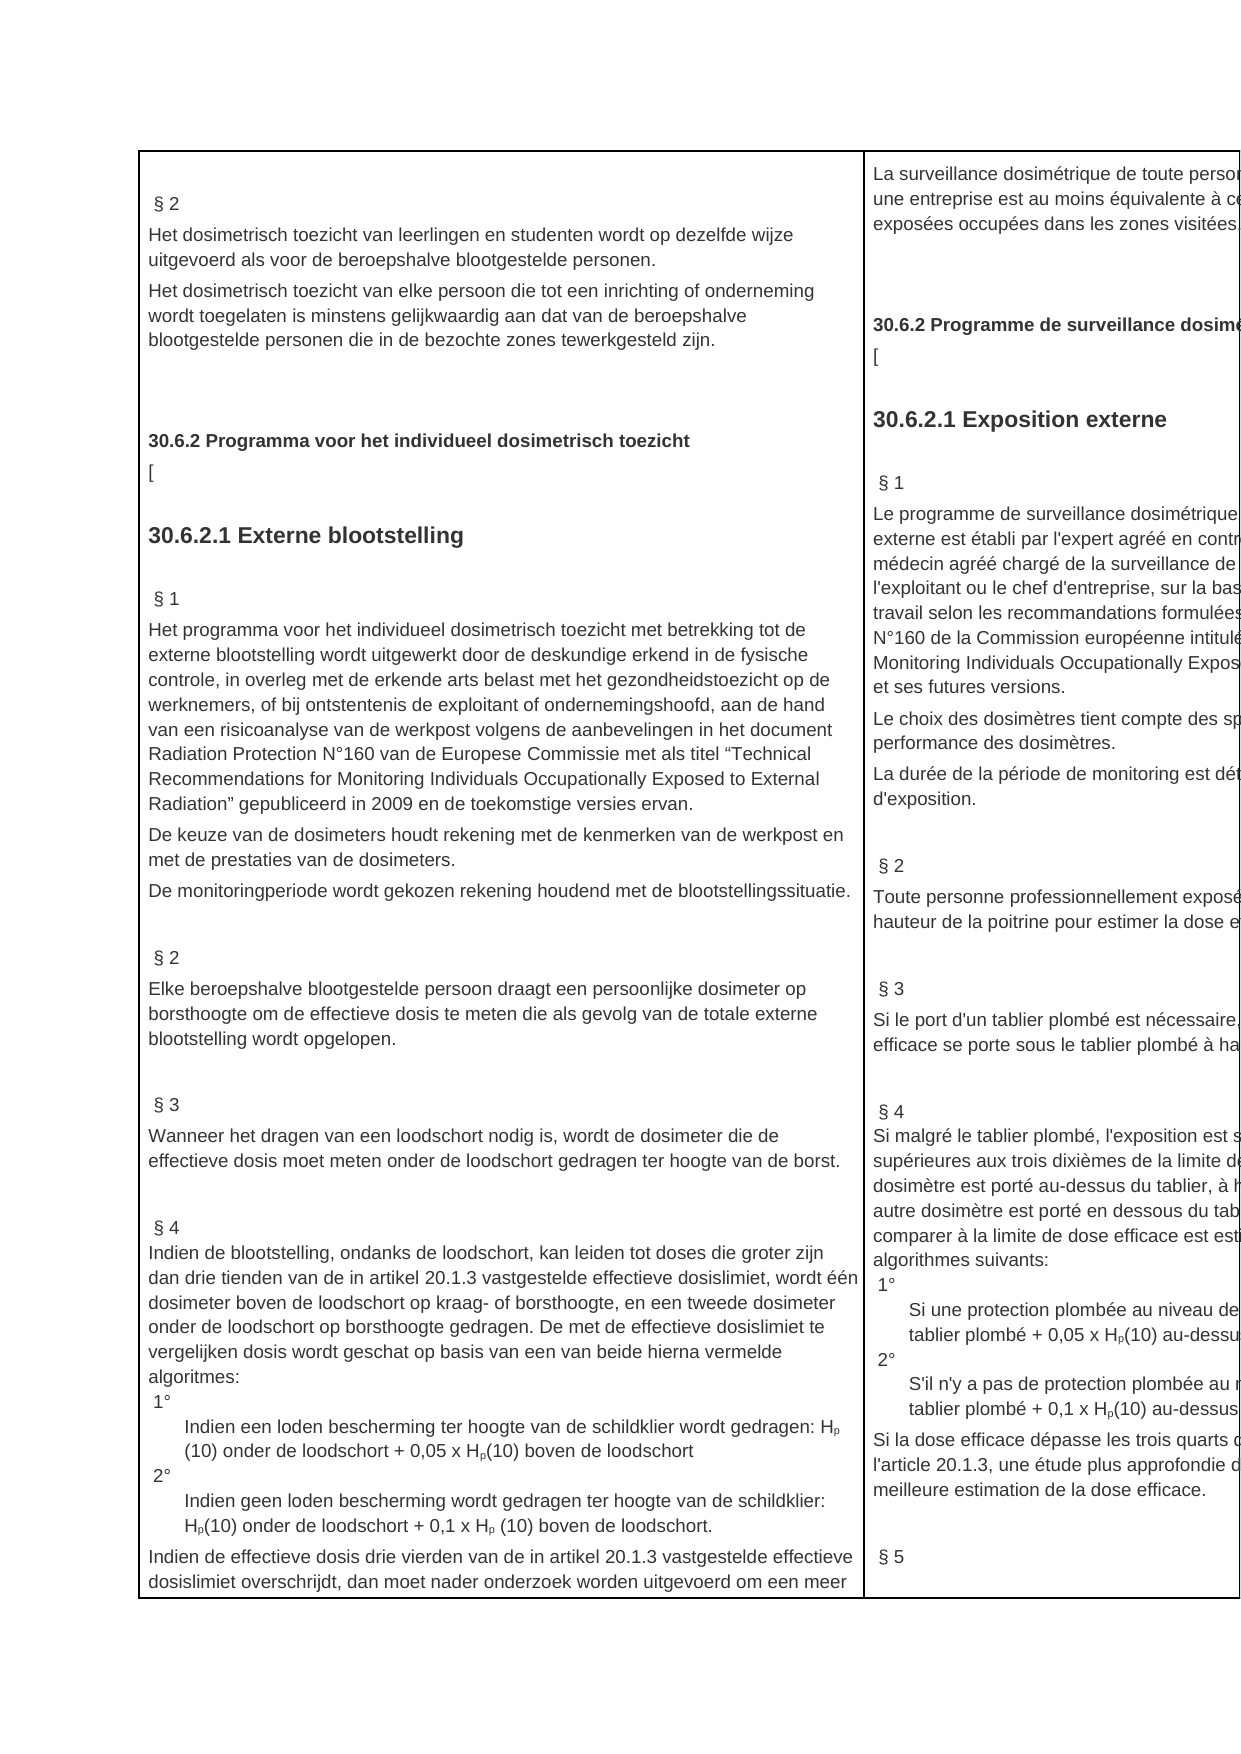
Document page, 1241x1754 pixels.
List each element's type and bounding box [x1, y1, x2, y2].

table_cell [140, 152, 863, 1597]
table_cell [865, 152, 1239, 1597]
